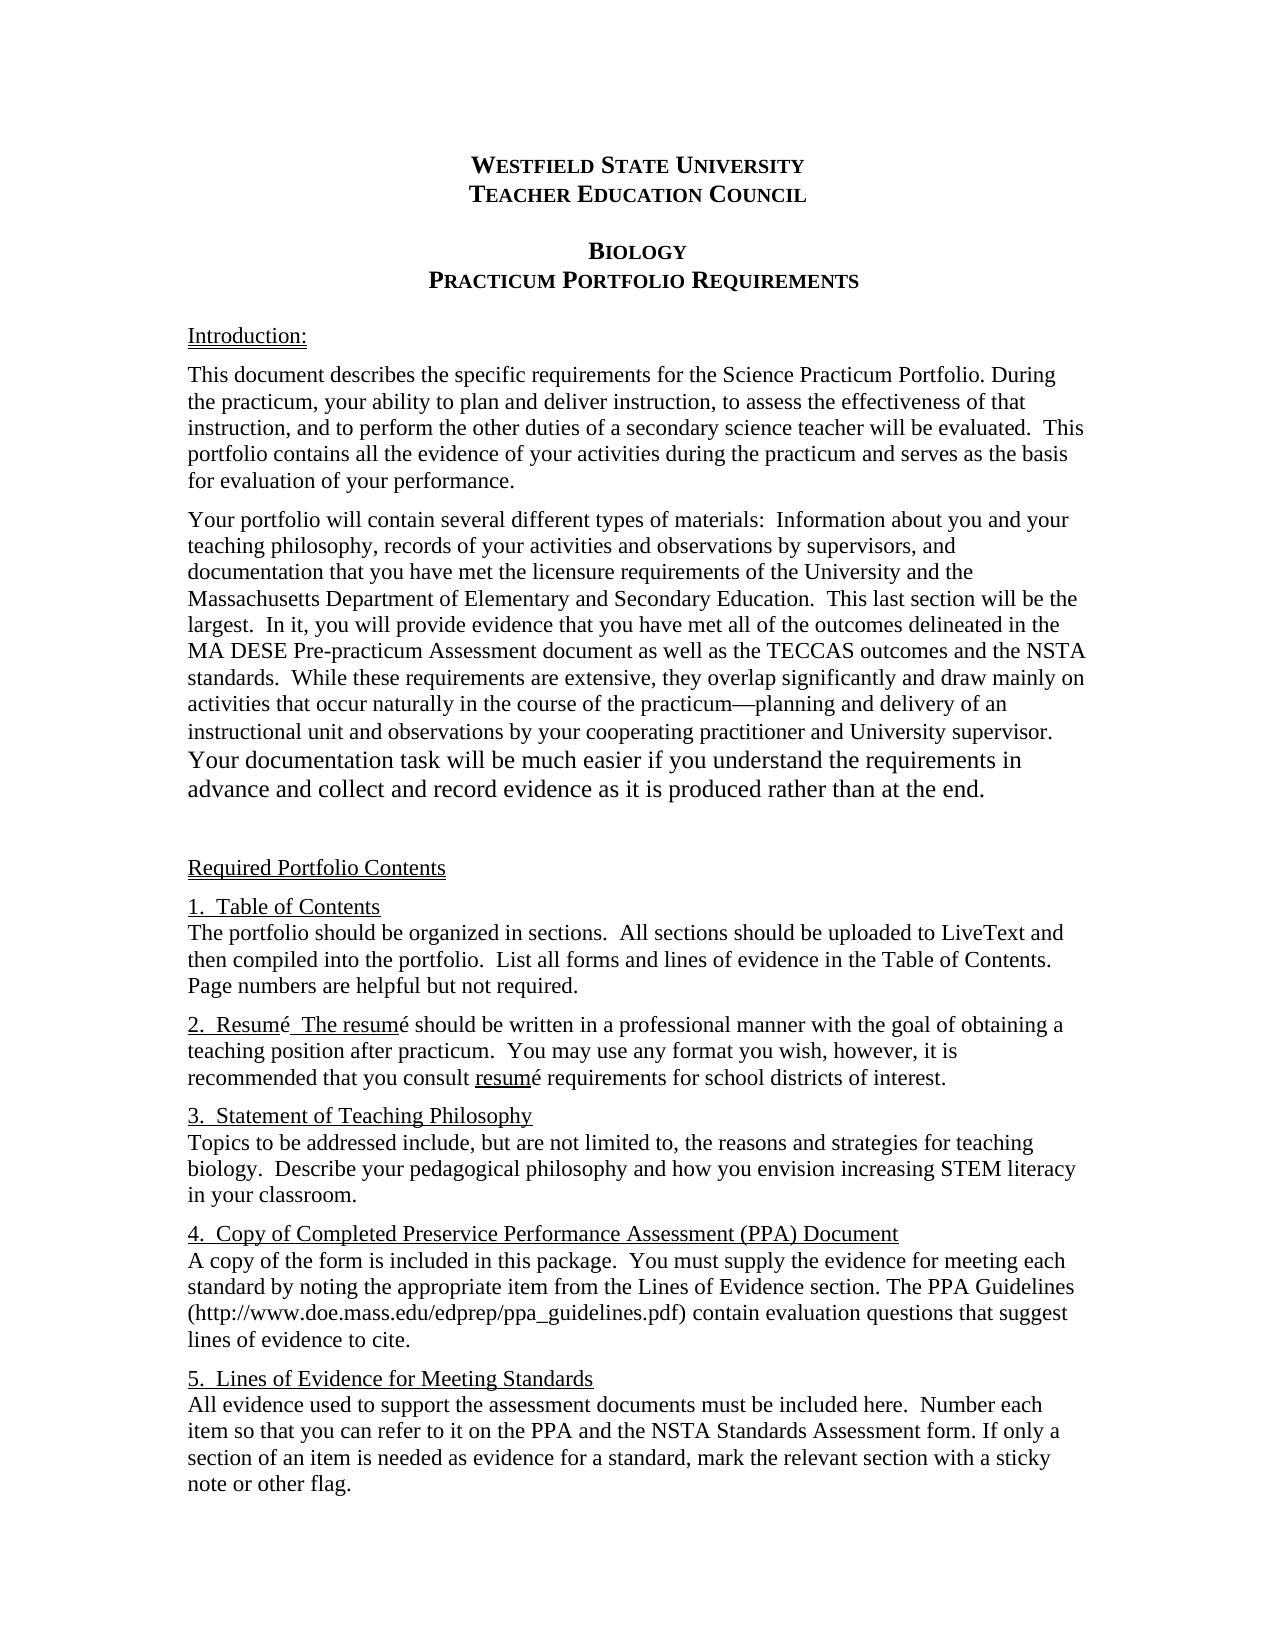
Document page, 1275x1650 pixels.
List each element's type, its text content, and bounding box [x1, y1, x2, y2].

text Required Portfolio Contents [187, 854, 1087, 880]
text Your portfolio will contain several different types of materials: Information about you and your teaching philosophy, records of your activities and observations by supervisors, and documentation that you have met the licensure requirements of the University and the Massachusetts Department of Elementary and Secondary Education. This last section will be the largest. In it, you will provide evidence that you have met all of the outcomes delineated in the MA DESE Pre-practicum Assessment document as well as the TECCAS outcomes and the NSTA standards. While these requirements are extensive, they overlap significantly and draw mainly on activities that occur naturally in the course of the practicum—planning and delivery of an instructional unit and observations by your cooperating practitioner and University supervisor. Your documentation task will be much easier if you understand the requirements in advance and collect and record evidence as it is produced rather than at the end. [187, 506, 1087, 803]
text 1. Table of Contents [187, 893, 1087, 919]
text A copy of the form is included in this package. You must supply the evidence for meeting each standard by noting the appropriate item from the Lines of Evidence section. The PPA Guidelines (http://www.doe.mass.edu/edprep/ppa_guidelines.pdf) contain evaluation questions that suggest lines of evidence to cite. [187, 1247, 1087, 1352]
text The portfolio should be organized in sections. All sections should be uploaded to LiveText and then compiled into the portfolio. List all forms and lines of evidence in the Table of Contents. Page numbers are helpful but not required. [187, 919, 1087, 998]
text 5. Lines of Evidence for Meeting Standards [187, 1364, 1087, 1391]
text Westfield State University [187, 150, 1087, 179]
text 4. Copy of Completed Preservice Performance Assessment (PPA) Document [187, 1220, 1087, 1247]
text 3. Statement of Teaching Philosophy [187, 1102, 1087, 1129]
text Practicum Portfolio Requirements [187, 265, 1087, 294]
text This document describes the specific requirements for the Science Practicum Portfolio. During the practicum, your ability to plan and deliver instruction, to assess the effectiveness of that instruction, and to perform the other duties of a secondary science teacher will be evaluated. This portfolio contains all the evidence of your activities during the practicum and serves as the basis for evaluation of your performance. [187, 361, 1087, 493]
text All evidence used to support the assessment documents must be included here. Number each item so that you can refer to it on the PPA and the NSTA Standards Assessment form. If only a section of an item is needed as evidence for a standard, mark the relevant section with a sticky note or other flag. [187, 1391, 1087, 1496]
text Biology [187, 236, 1087, 265]
text Introduction: [187, 322, 1087, 349]
text 2. Resumé The resumé should be written in a professional manner with the goal of obtaining a teaching position after practicum. You may use any format you wish, however, it is recommended that you consult resumé requirements for school districts of interest. [187, 1011, 1087, 1090]
text Topics to be addressed include, but are not limited to, the reasons and strategies for teaching biology. Describe your pedagogical philosophy and how you envision increasing STEM literacy in your classroom. [187, 1129, 1087, 1208]
text Teacher Education Council [187, 179, 1087, 207]
